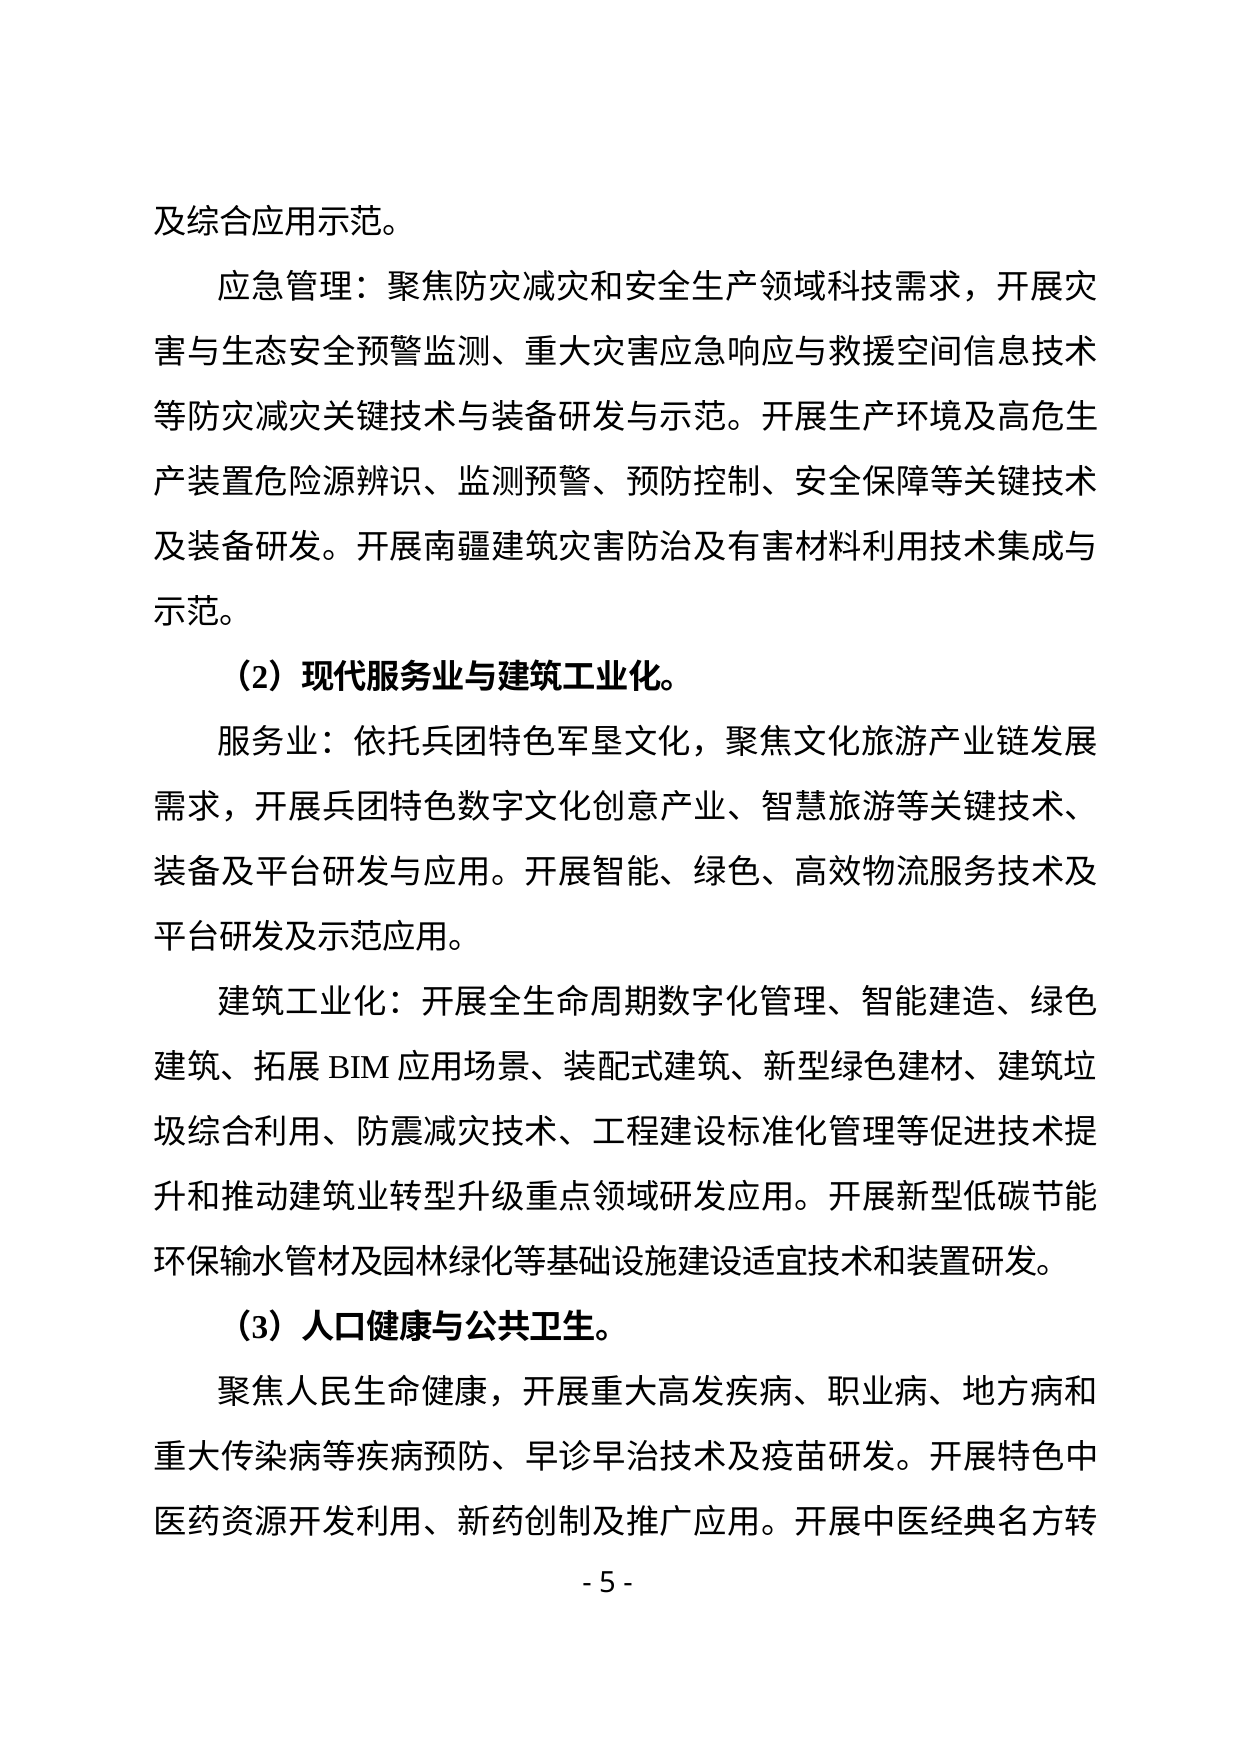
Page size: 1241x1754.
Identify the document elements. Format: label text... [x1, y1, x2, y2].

text 建筑工业化：开展全生命周期数字化管理、智能建造、绿色建筑、拓展BIM应用场景、装配式建筑、新型绿色建材、建筑垃圾综合利用、防震减灾技术、工程建设标准化管理等促进技术提升和推动建筑业转型升级重点领域研发应用。开展新型低碳节能环保输水管材及园林绿化等基础设施建设适宜技术和装置研发。 [153, 967, 1098, 1292]
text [153, 187, 1098, 252]
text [153, 1357, 1098, 1552]
text （3）人口健康与公共卫生。 [153, 1292, 1098, 1357]
text 应急管理：聚焦防灾减灾和安全生产领域科技需求，开展灾害与生态安全预警监测、重大灾害应急响应与救援空间信息技术等防灾减灾关键技术与装备研发与示范。开展生产环境及高危生产装置危险源辨识、监测预警、预防控制、安全保障等关键技术及装备研发。开展南疆建筑灾害防治及有害材料利用技术集成与示范。 [153, 252, 1098, 642]
text 服务业：依托兵团特色军垦文化，聚焦文化旅游产业链发展需求，开展兵团特色数字文化创意产业、智慧旅游等关键技术、装备及平台研发与应用。开展智能、绿色、高效物流服务技术及平台研发及示范应用。 [153, 707, 1098, 967]
text （2）现代服务业与建筑工业化。 [153, 642, 1098, 707]
